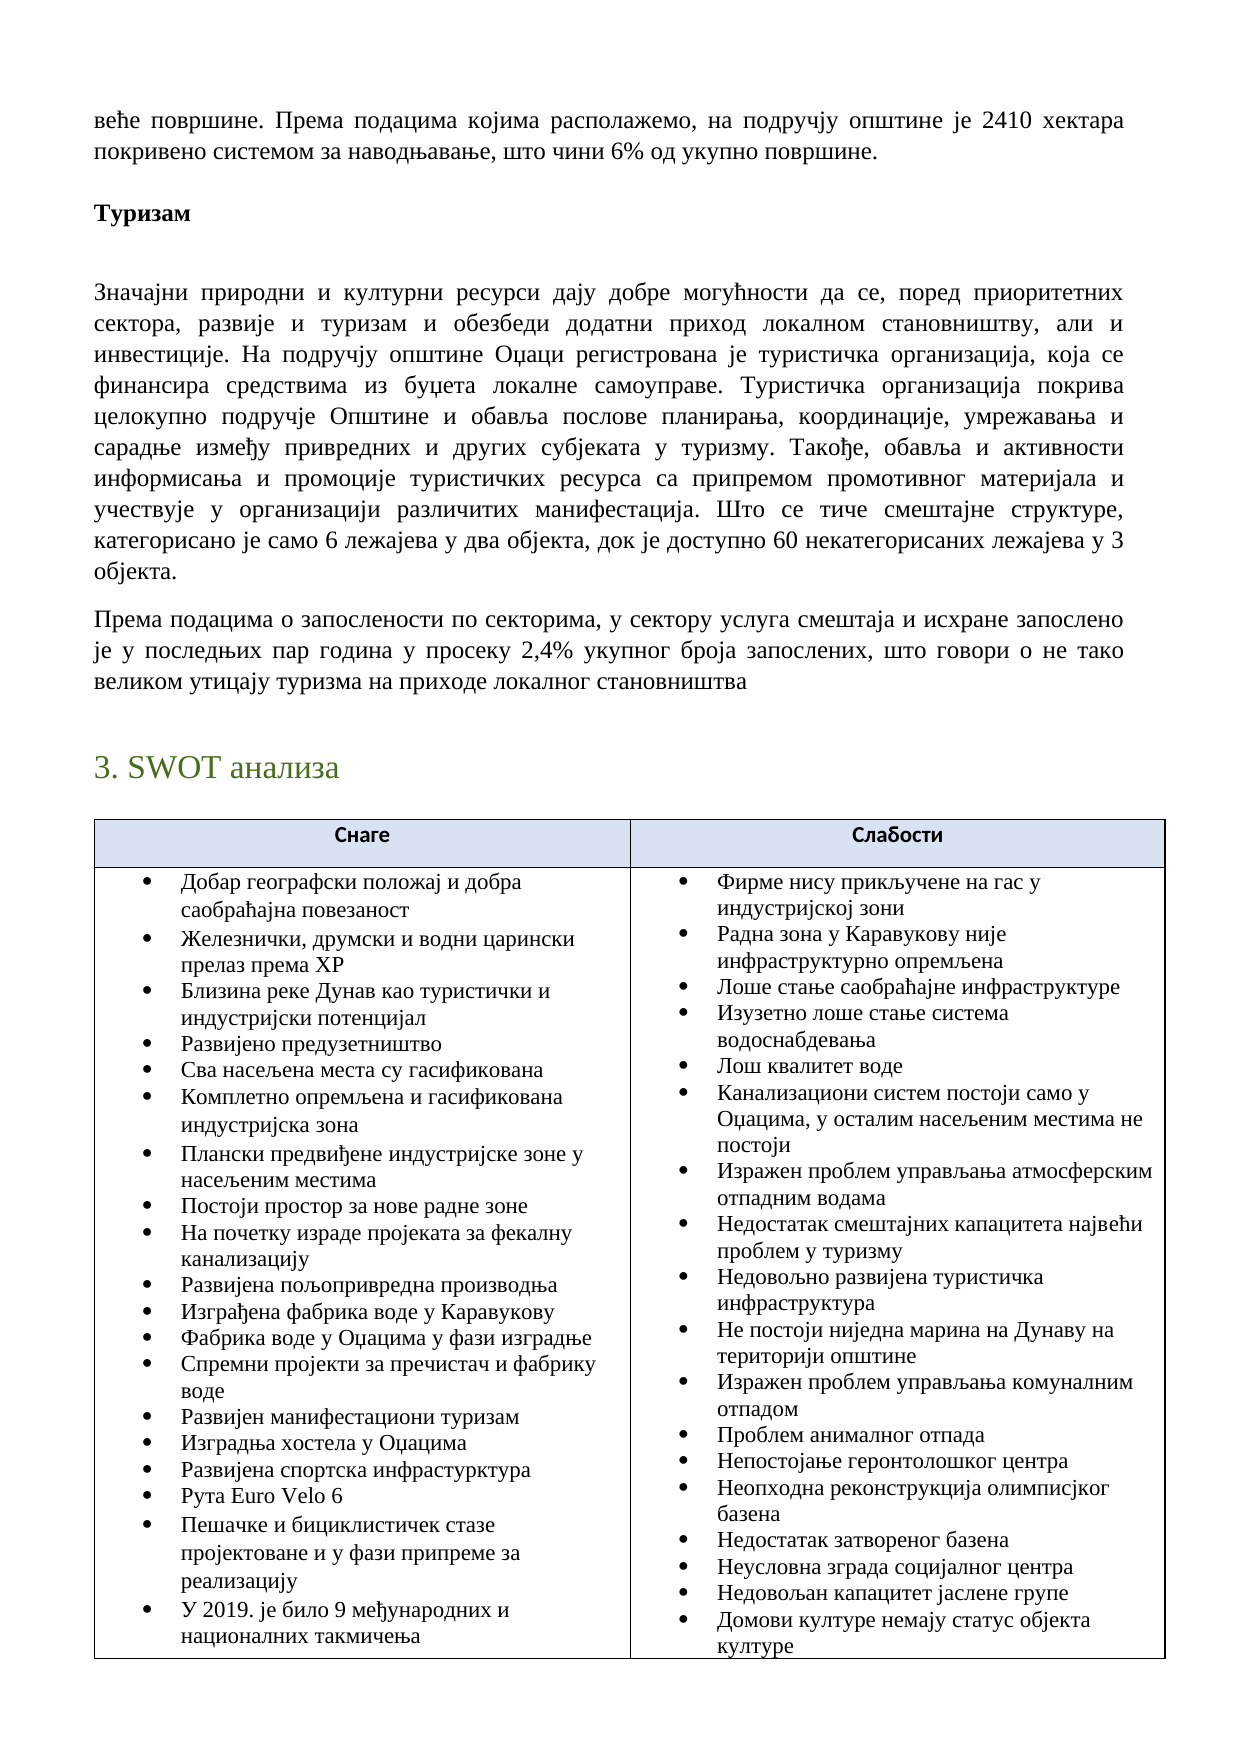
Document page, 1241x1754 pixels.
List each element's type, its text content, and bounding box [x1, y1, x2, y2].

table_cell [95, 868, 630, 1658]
text Према подацима o запослености по секторима, у сектору услуга смештаја и исхране запослено је у последњих пар година у просеку 2,4% укупног броја запослених, што говори о не тако великом утицају туризма на приходе локалног становништва [94, 604, 1125, 694]
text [94, 105, 1125, 164]
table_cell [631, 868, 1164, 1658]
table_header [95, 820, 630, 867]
text Туризам [94, 198, 1125, 227]
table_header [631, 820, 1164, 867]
text 3. SWOT анализа [94, 747, 1125, 785]
text Значајни природни и културни ресурси дају добре могућности да се, поред приоритетних сектора, развије и туризам и обезбеди додатни приход локалном становништву, али и инвестиције. На подручју општине Оџаци регистрована је туристичка организација, која се финансира средствима из буџета локалне самоуправе. Туристичка организација покрива целокупно подручје Општине и обавља послове планирања, координације, умрежавања и сарадње између привредних и других субјеката у туризму. Такође, обавља и активности информисања и промоције туристичких ресурса са припремом промотивног материјала и учествује у организацији различитих манифестација. Што се тиче смештајне структуре, категорисано је само 6 лежајева у два објекта, док је доступно 60 некатегорисаних лежајева у 3 објекта. [94, 277, 1125, 585]
